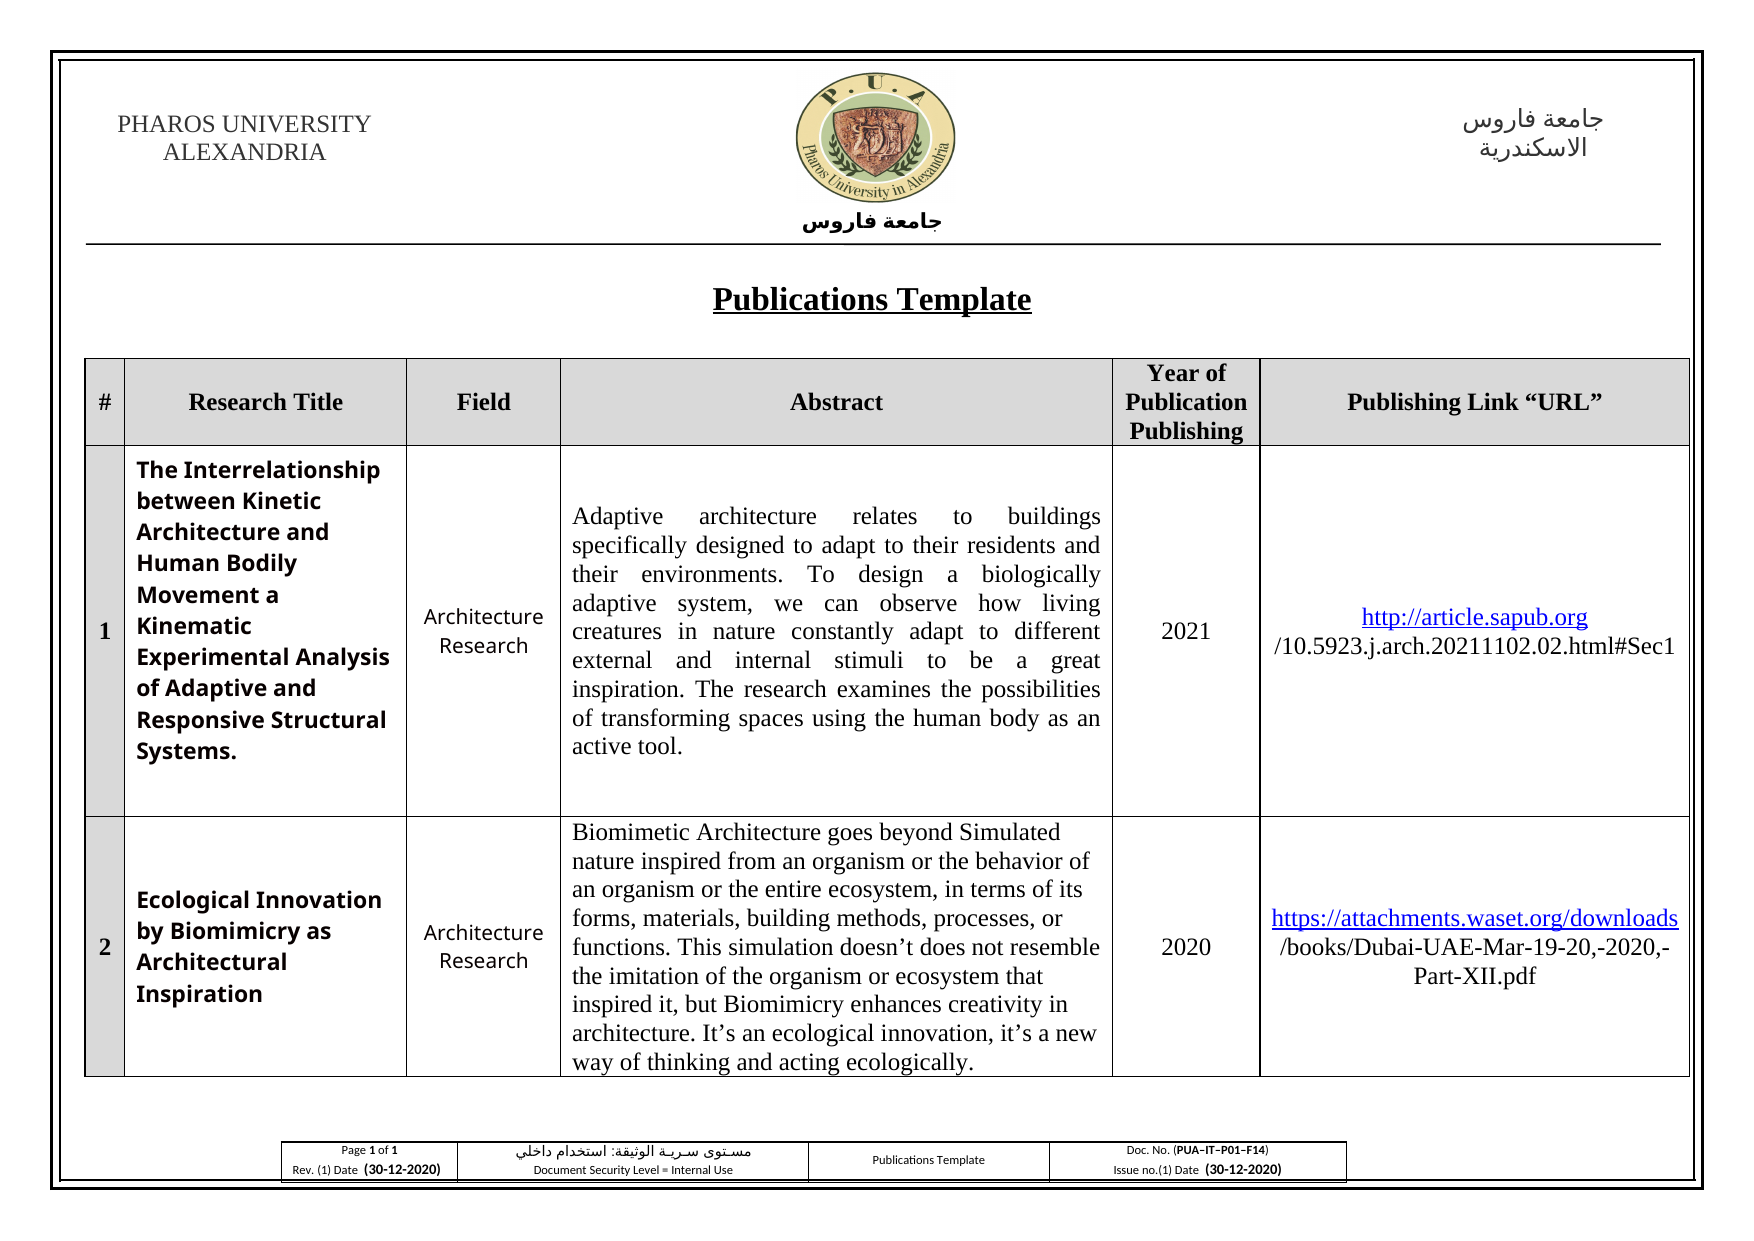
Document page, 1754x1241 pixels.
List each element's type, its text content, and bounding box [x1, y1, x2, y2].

text Publications Template [84, 279, 1659, 317]
table_cell Biomimetic Architecture goes beyond Simulated nature inspired from an organism or the behavior of an organism or the entire ecosystem, in terms of its forms, materials, building methods, processes, or functions. This simulation doesn’t does not resemble the imitation of the organism or ecosystem that inspired it, but Biomimicry enhances creativity in architecture. It’s an ecological innovation, it’s a new way of thinking and acting ecologically. [561, 817, 1112, 1076]
table_header # [86, 359, 124, 445]
table_cell Architecture Research [407, 817, 560, 1076]
table_header Abstract [561, 359, 1112, 445]
table_header Year of Publication Publishing [1113, 359, 1259, 445]
table_cell Architecture Research [407, 446, 560, 816]
table_header Publishing Link “URL” [1261, 359, 1689, 445]
table_cell 2020 [1113, 817, 1259, 1076]
table_cell 1 [86, 446, 124, 816]
picture [795, 68, 956, 203]
table_cell Ecological Innovation by Biomimicry as Architectural Inspiration [125, 817, 406, 1076]
table_header Field [407, 359, 560, 445]
table_header Research Title [125, 359, 406, 445]
table_cell https://attachments.waset.org/downloads /books/Dubai-UAE-Mar-19-20,-2020,-Part-XII.pdf [1261, 817, 1689, 1076]
table_cell The Interrelationship between Kinetic Architecture and Human Bodily Movement a Kinematic Experimental Analysis of Adaptive and Responsive Structural Systems. [125, 446, 406, 816]
table_cell 2021 [1113, 446, 1259, 816]
table_cell http://article.sapub.org /10.5923.j.arch.20211102.02.html#Sec1 [1261, 446, 1689, 816]
table_cell Adaptive architecture relates to buildings specifically designed to adapt to their residents and their environments. To design a biologically adaptive system, we can observe how living creatures in nature constantly adapt to different external and internal stimuli to be a great inspiration. The research examines the possibilities of transforming spaces using the human body as an active tool. [561, 446, 1112, 816]
table_cell 2 [86, 817, 124, 1076]
